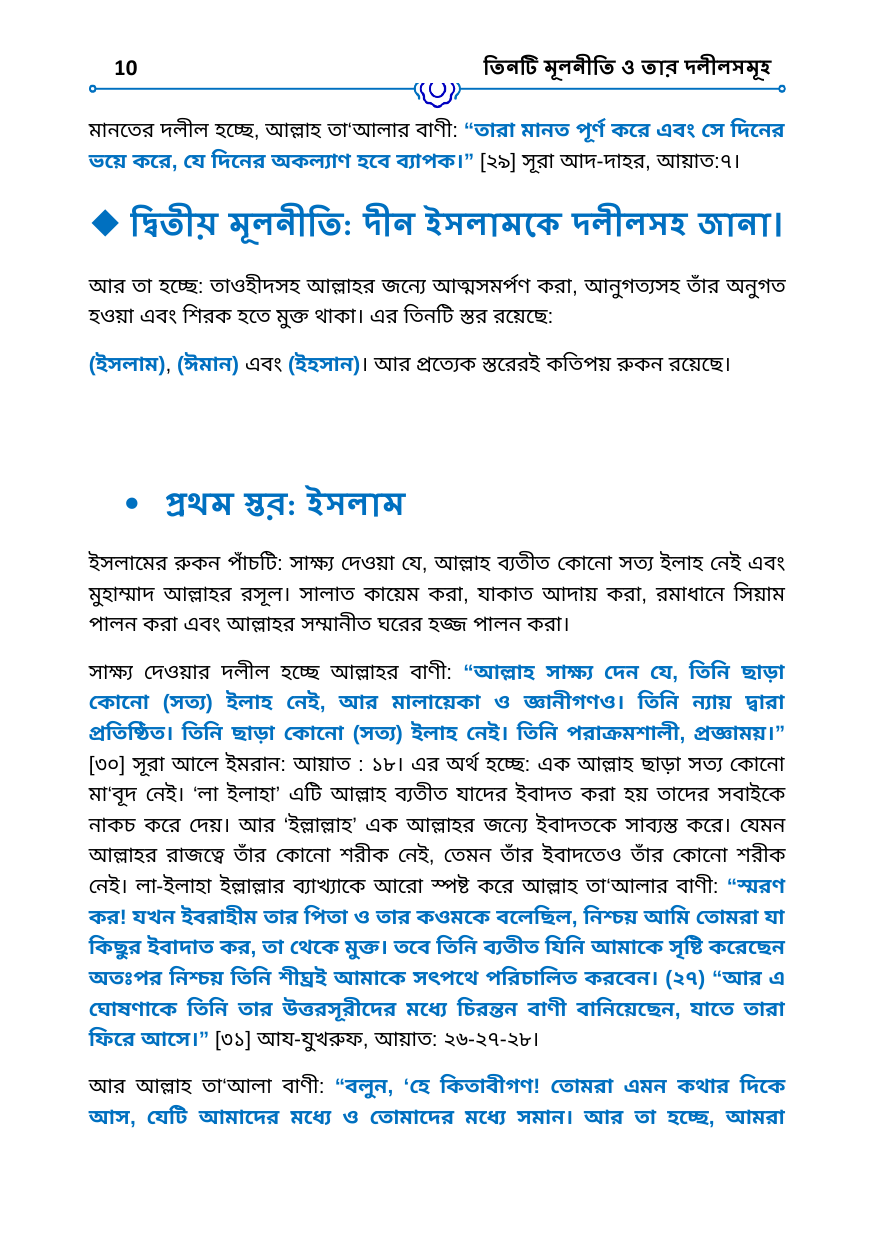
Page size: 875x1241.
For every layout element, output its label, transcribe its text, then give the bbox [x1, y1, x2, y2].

subtitle দ্বিতীয় মূলনীতি: দীন ইসলামকে দলীলসহ জানা। [89, 193, 785, 249]
text মানতের দলীল হচ্ছে, আল্লাহ তা‘আলার বাণী: “তারা মানত পূর্ণ করে এবং সে দিনের ভয়ে করে, যে দিনের অকল্যাণ হবে ব্যাপক।” [২৯] সূরা আদ-দাহর, আয়াত:৭। [89, 116, 785, 175]
text (ইসলাম), (ঈমান) এবং (ইহসান)। আর প্রত্যেক স্তরেরই কতিপয় রুকন রয়েছে। [89, 349, 785, 377]
text ইসলামের রুকন পাঁচটি: সাক্ষ্য দেওয়া যে, আল্লাহ ব্যতীত কোনো সত্য ইলাহ নেই এবং মুহাম্মাদ আল্লাহর রসূল। সালাত কায়েম করা, যাকাত আদায় করা, রমাধানে সিয়াম পালন করা এবং আল্লাহর সম্মানীত ঘরের হজ্জ পালন করা। [89, 548, 785, 638]
picture [82, 83, 792, 110]
subtitle প্রথম স্তর: ইসলাম [126, 481, 785, 528]
text সাক্ষ্য দেওয়ার দলীল হচ্ছে আল্লাহর বাণী: “আল্লাহ সাক্ষ্য দেন যে, তিনি ছাড়া কোনো (সত্য) ইলাহ নেই, আর মালায়েকা ও জ্ঞানীগণও। তিনি ন্যায় দ্বারা প্রতিষ্ঠিত। তিনি ছাড়া কোনো (সত্য) ইলাহ নেই। তিনি পরাক্রমশালী, প্রজ্ঞাময়।” [৩০] সূরা আলে ইমরান: আয়াত : ১৮। এর অর্থ হচ্ছে: এক আল্লাহ ছাড়া সত্য কোনো মা‘বূদ নেই। ‘লা ইলাহা’ এটি আল্লাহ ব্যতীত যাদের ইবাদত করা হয় তাদের সবাইকে নাকচ করে দেয়। আর ‘ইল্লাল্লাহ’ এক আল্লাহর জন্যে ইবাদতকে সাব্যস্ত করে। যেমন আল্লাহর রাজত্বে তাঁর কোনো শরীক নেই, তেমন তাঁর ইবাদতেও তাঁর কোনো শরীক নেই। লা-ইলাহা ইল্লাল্লার ব্যাখ্যাকে আরো স্পষ্ট করে আল্লাহ তা‘আলার বাণী: “স্মরণ কর! যখন ইবরাহীম তার পিতা ও তার কওমকে বলেছিল, নিশ্চয় আমি তোমরা যা কিছুর ইবাদাত কর, তা থেকে মুক্ত। তবে তিনি ব্যতীত যিনি আমাকে সৃষ্টি করেছেন অতঃপর নিশ্চয় তিনি শীঘ্রই আমাকে সৎপথে পরিচালিত করবেন। (২৭) “আর এ ঘোষণাকে তিনি তার উত্তরসূরীদের মধ্যে চিরন্তন বাণী বানিয়েছেন, যাতে তারা ফিরে আসে।” [৩১] আয-যুখরুফ, আয়াত: ২৬-২৭-২৮। [89, 657, 785, 1053]
text আর তা হচ্ছে: তাওহীদসহ আল্লাহর জন্যে আত্মসমর্পণ করা, আনুগত্যসহ তাঁর অনুগত হওয়া এবং শিরক হতে মুক্ত থাকা। এর তিনটি স্তর রয়েছে: [89, 271, 785, 330]
